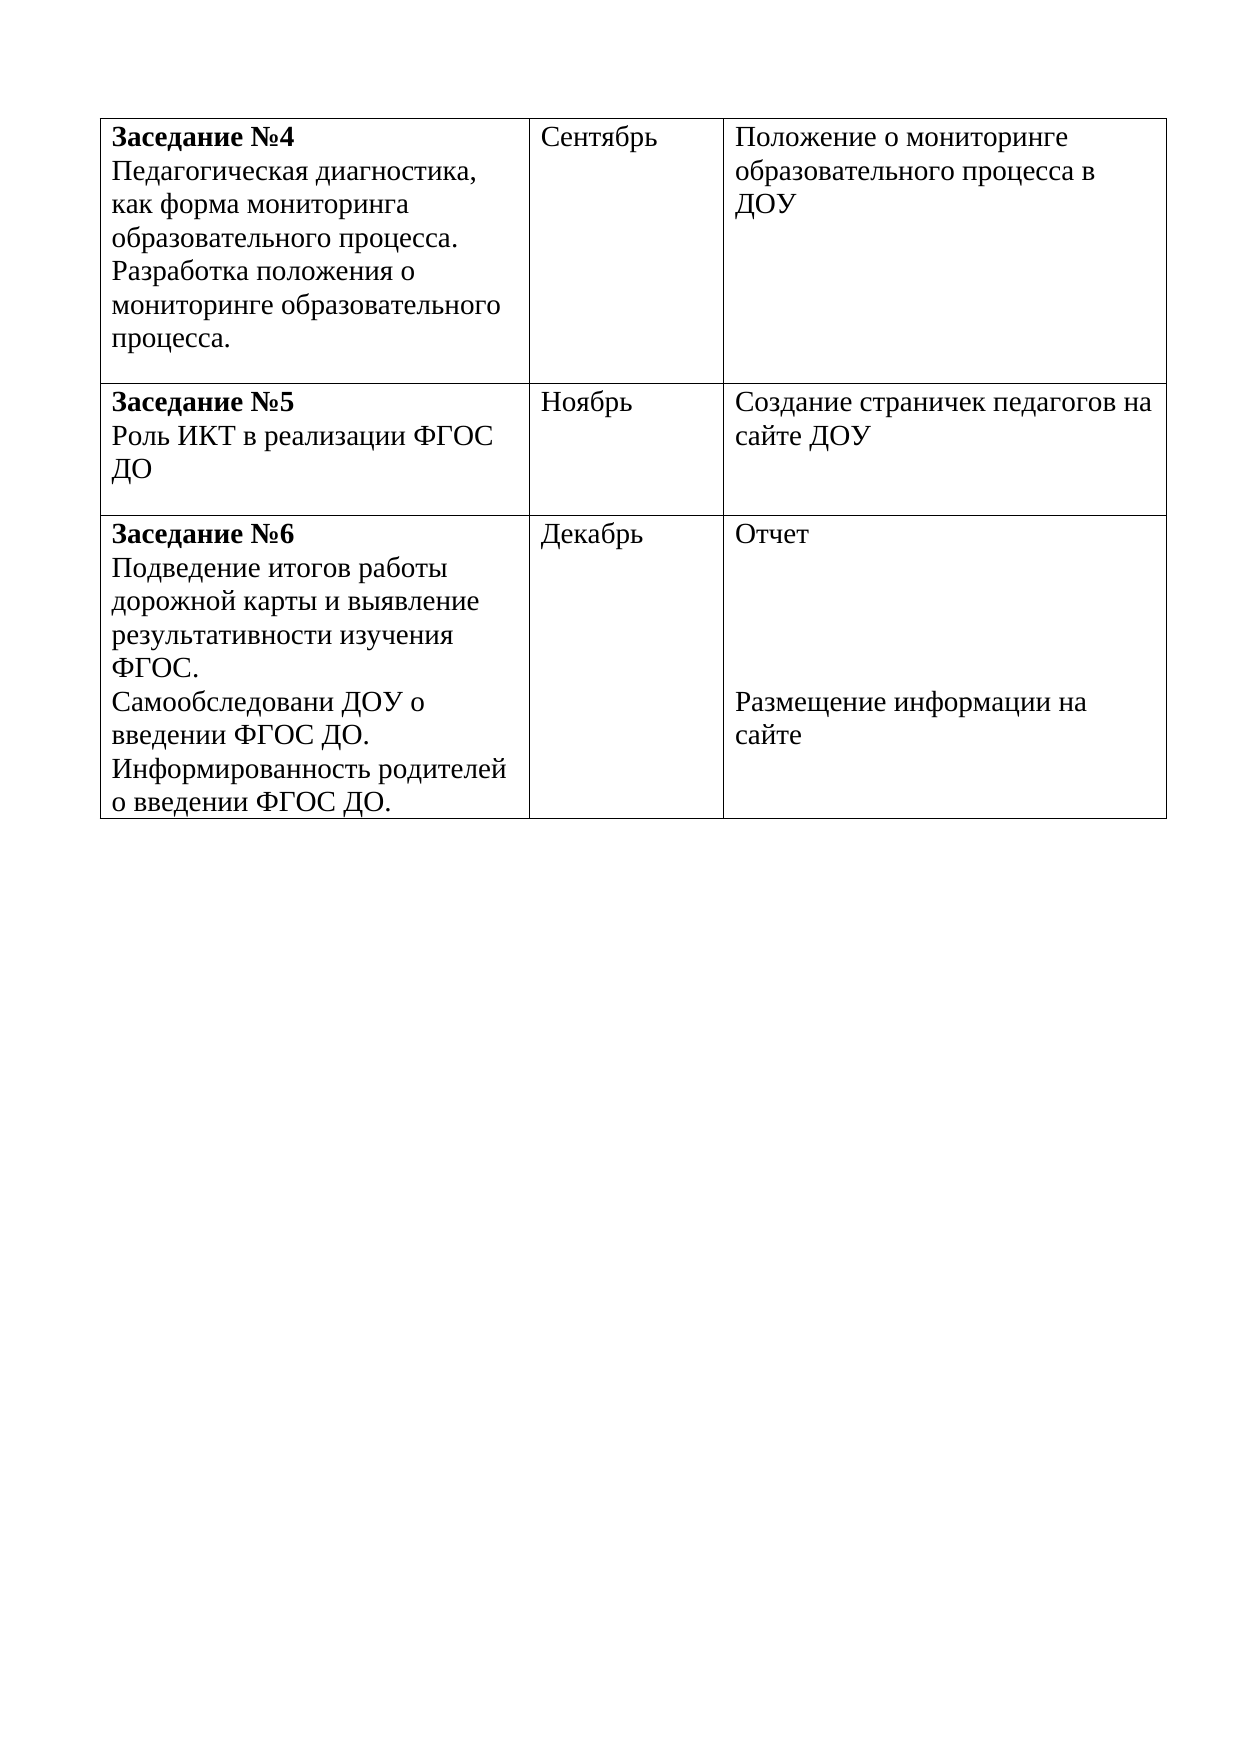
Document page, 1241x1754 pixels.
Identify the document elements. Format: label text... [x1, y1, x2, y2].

table_cell Отчет Размещение информации на сайте [724, 516, 1166, 818]
table_cell Заседание №6 Подведение итогов работы дорожной карты и выявление результативности изучения ФГОС. Самообследовани ДОУ о введении ФГОС ДО. Информированность родителей о введении ФГОС ДО. [101, 516, 529, 818]
table_cell Положение о мониторинге образовательного процесса в ДОУ [724, 119, 1166, 383]
table_cell Декабрь [530, 516, 723, 818]
table_cell Создание страничек педагогов на сайте ДОУ [724, 384, 1166, 515]
table_cell Ноябрь [530, 384, 723, 515]
table_cell Заседание №5 Роль ИКТ в реализации ФГОС ДО [101, 384, 529, 515]
table_cell Заседание №4 Педагогическая диагностика, как форма мониторинга образовательного процесса. Разработка положения о мониторинге образовательного процесса. [101, 119, 529, 383]
table_cell Сентябрь [530, 119, 723, 383]
